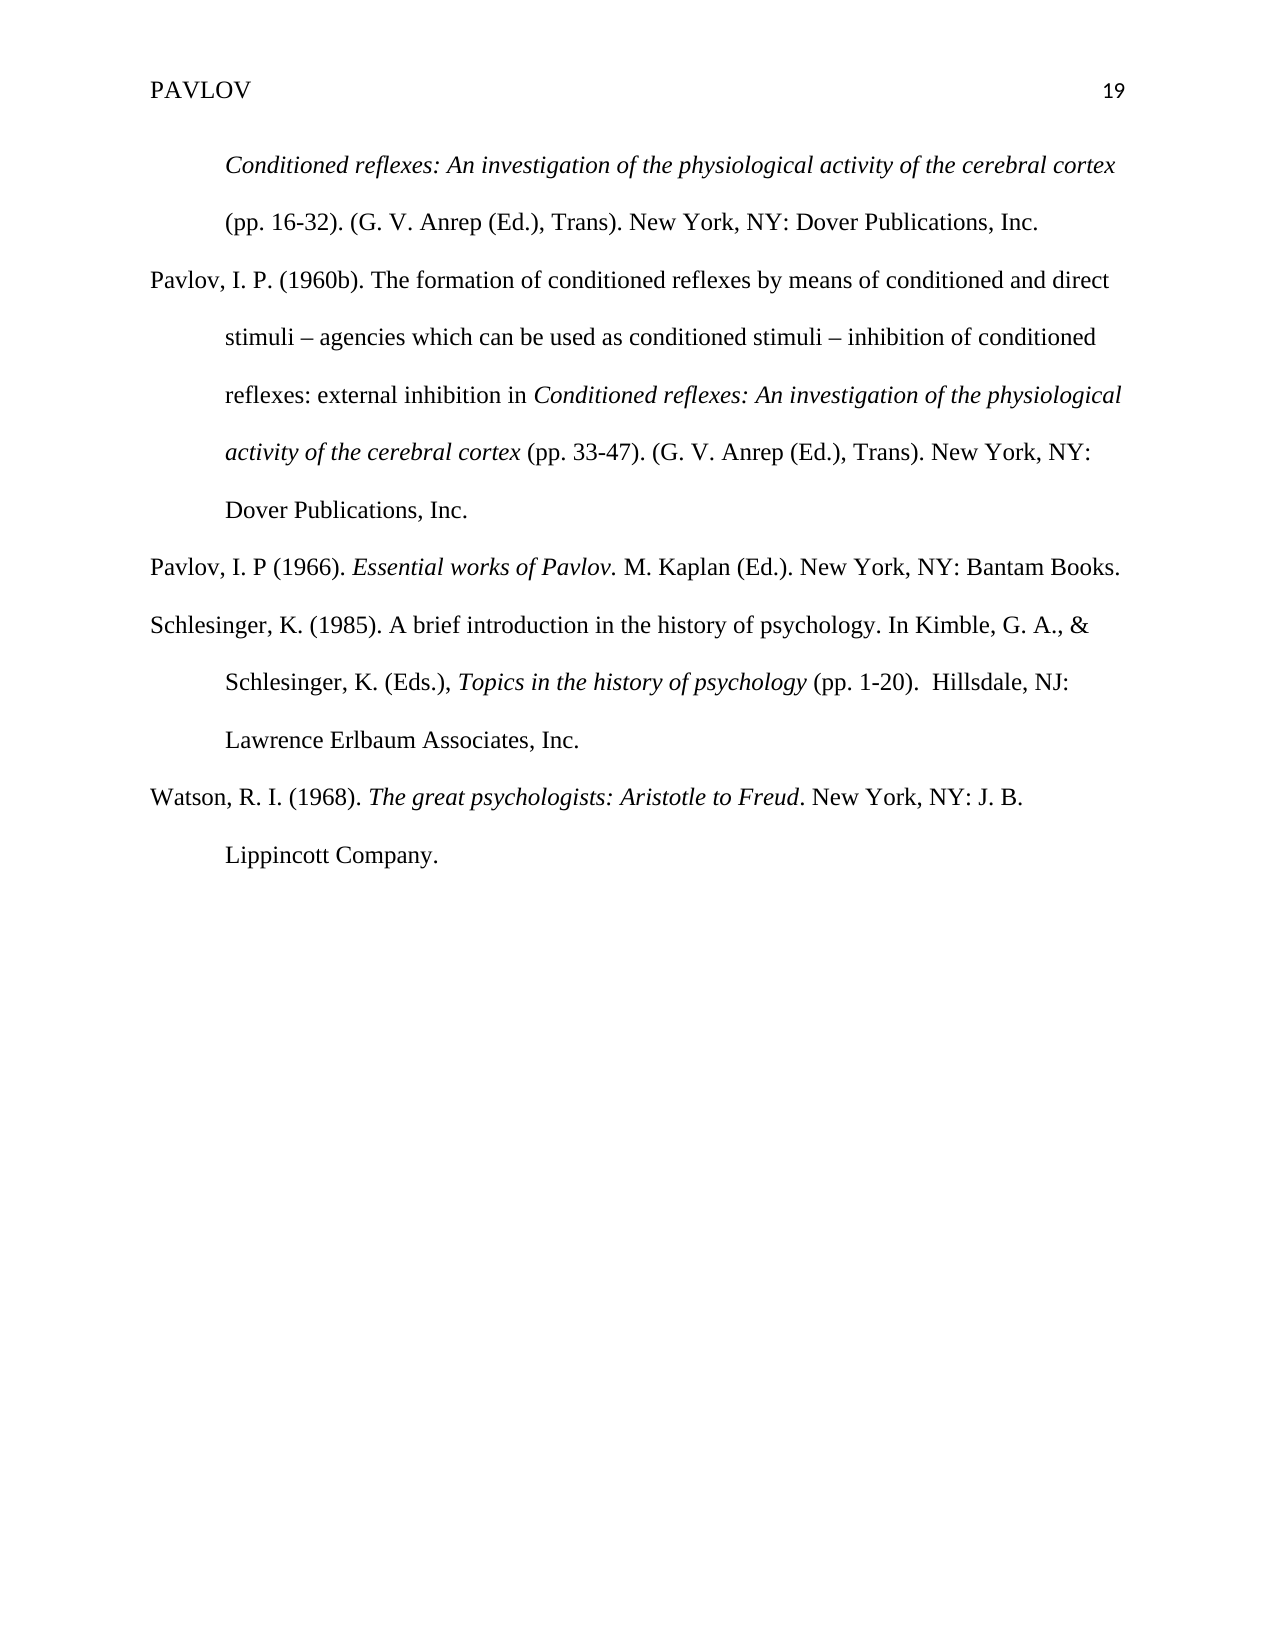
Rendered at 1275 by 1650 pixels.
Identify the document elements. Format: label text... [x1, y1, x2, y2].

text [225, 150, 1125, 236]
text Pavlov, I. P (1966). Essential works of Pavlov. M. Kaplan (Ed.). New York, NY: Bantam Books. [150, 552, 1125, 581]
text Schlesinger, K. (Eds.), Topics in the history of psychology (pp. 1-20). Hillsdale, NJ: Lawrence Erlbaum Associates, Inc. [225, 667, 1125, 754]
text Schlesinger, K. (1985). A brief introduction in the history of psychology. In Kimble, G. A., & [150, 610, 1125, 639]
text Pavlov, I. P. (1960b). The formation of conditioned reflexes by means of conditioned and direct [150, 265, 1125, 294]
text stimuli – agencies which can be used as conditioned stimuli – inhibition of conditioned reflexes: external inhibition in Conditioned reflexes: An investigation of the physiological activity of the cerebral cortex (pp. 33-47). (G. V. Anrep (Ed.), Trans). New York, NY: Dover Publications, Inc. [225, 322, 1125, 524]
text Lippincott Company. [150, 840, 1125, 869]
text Watson, R. I. (1968). The great psychologists: Aristotle to Freud. New York, NY: J. B. [150, 782, 1125, 811]
